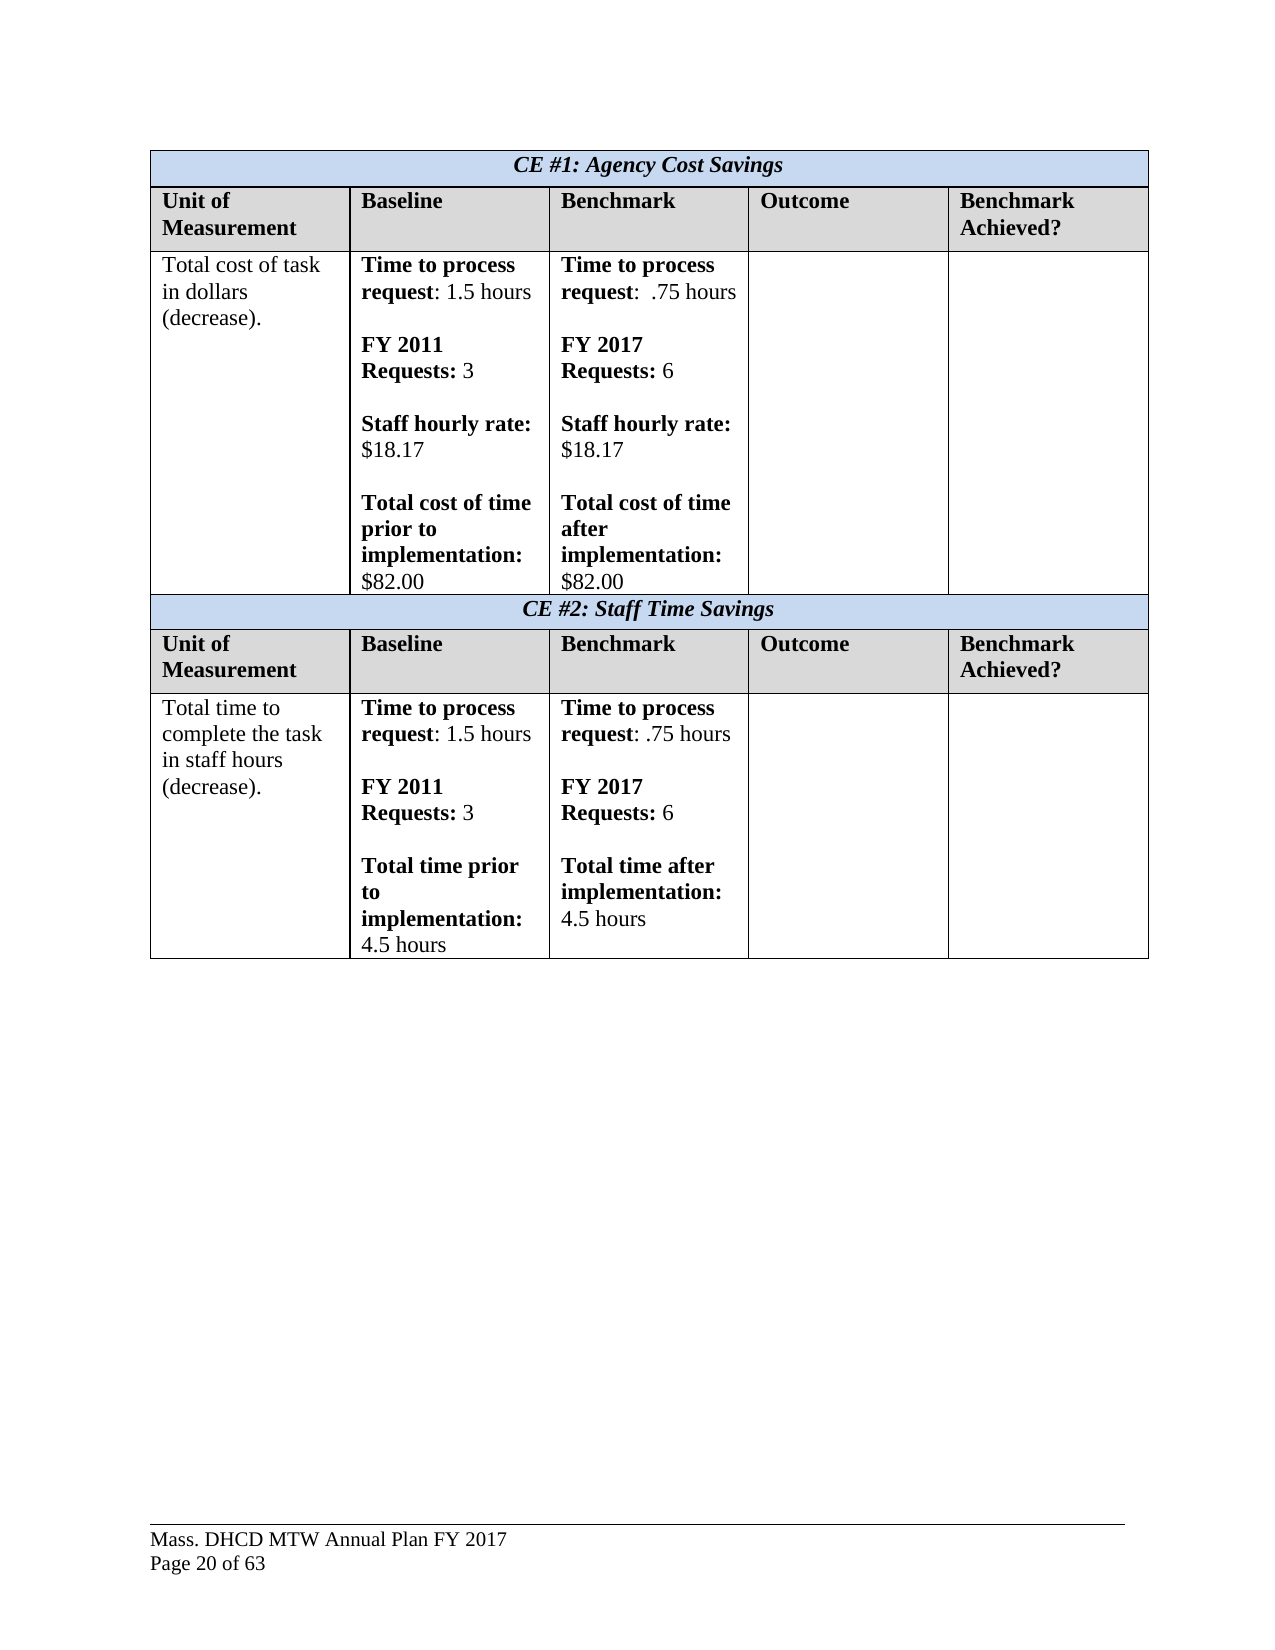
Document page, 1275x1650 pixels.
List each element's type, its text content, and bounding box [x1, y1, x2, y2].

table_cell Baseline [351, 630, 549, 693]
table_cell [949, 694, 1148, 957]
table_cell [749, 694, 948, 957]
table_cell CE #2: Staff Time Savings [151, 595, 1148, 629]
table_cell Time to process request: 1.5 hours FY 2011 Requests: 3 Staff hourly rate: $18.17 Total cost of time prior to implementation: $82.00 [351, 252, 549, 594]
table_cell Benchmark Achieved? [949, 630, 1148, 693]
table_cell Benchmark [550, 188, 748, 251]
table_cell Time to process request: .75 hours FY 2017 Requests: 6 Total time after implementation: 4.5 hours [550, 694, 748, 957]
table_cell Total time to complete the task in staff hours (decrease). [151, 694, 349, 957]
table_cell [949, 252, 1148, 594]
table_cell Unit of Measurement [151, 630, 349, 693]
table_cell Baseline [351, 188, 549, 251]
table_cell Outcome [749, 630, 948, 693]
table_cell Benchmark [550, 630, 748, 693]
table_header CE #1: Agency Cost Savings [151, 151, 1148, 186]
table_cell Time to process request: 1.5 hours FY 2011 Requests: 3 Total time prior to implementation: 4.5 hours [351, 694, 549, 957]
table_cell Time to process request: .75 hours FY 2017 Requests: 6 Staff hourly rate: $18.17 Total cost of time after implementation: $82.00 [550, 252, 748, 594]
table_cell [749, 252, 948, 594]
table_cell Outcome [749, 188, 948, 251]
table_cell Benchmark Achieved? [949, 188, 1148, 251]
table_cell Unit of Measurement [151, 188, 349, 251]
table_cell Total cost of task in dollars (decrease). [151, 252, 349, 594]
